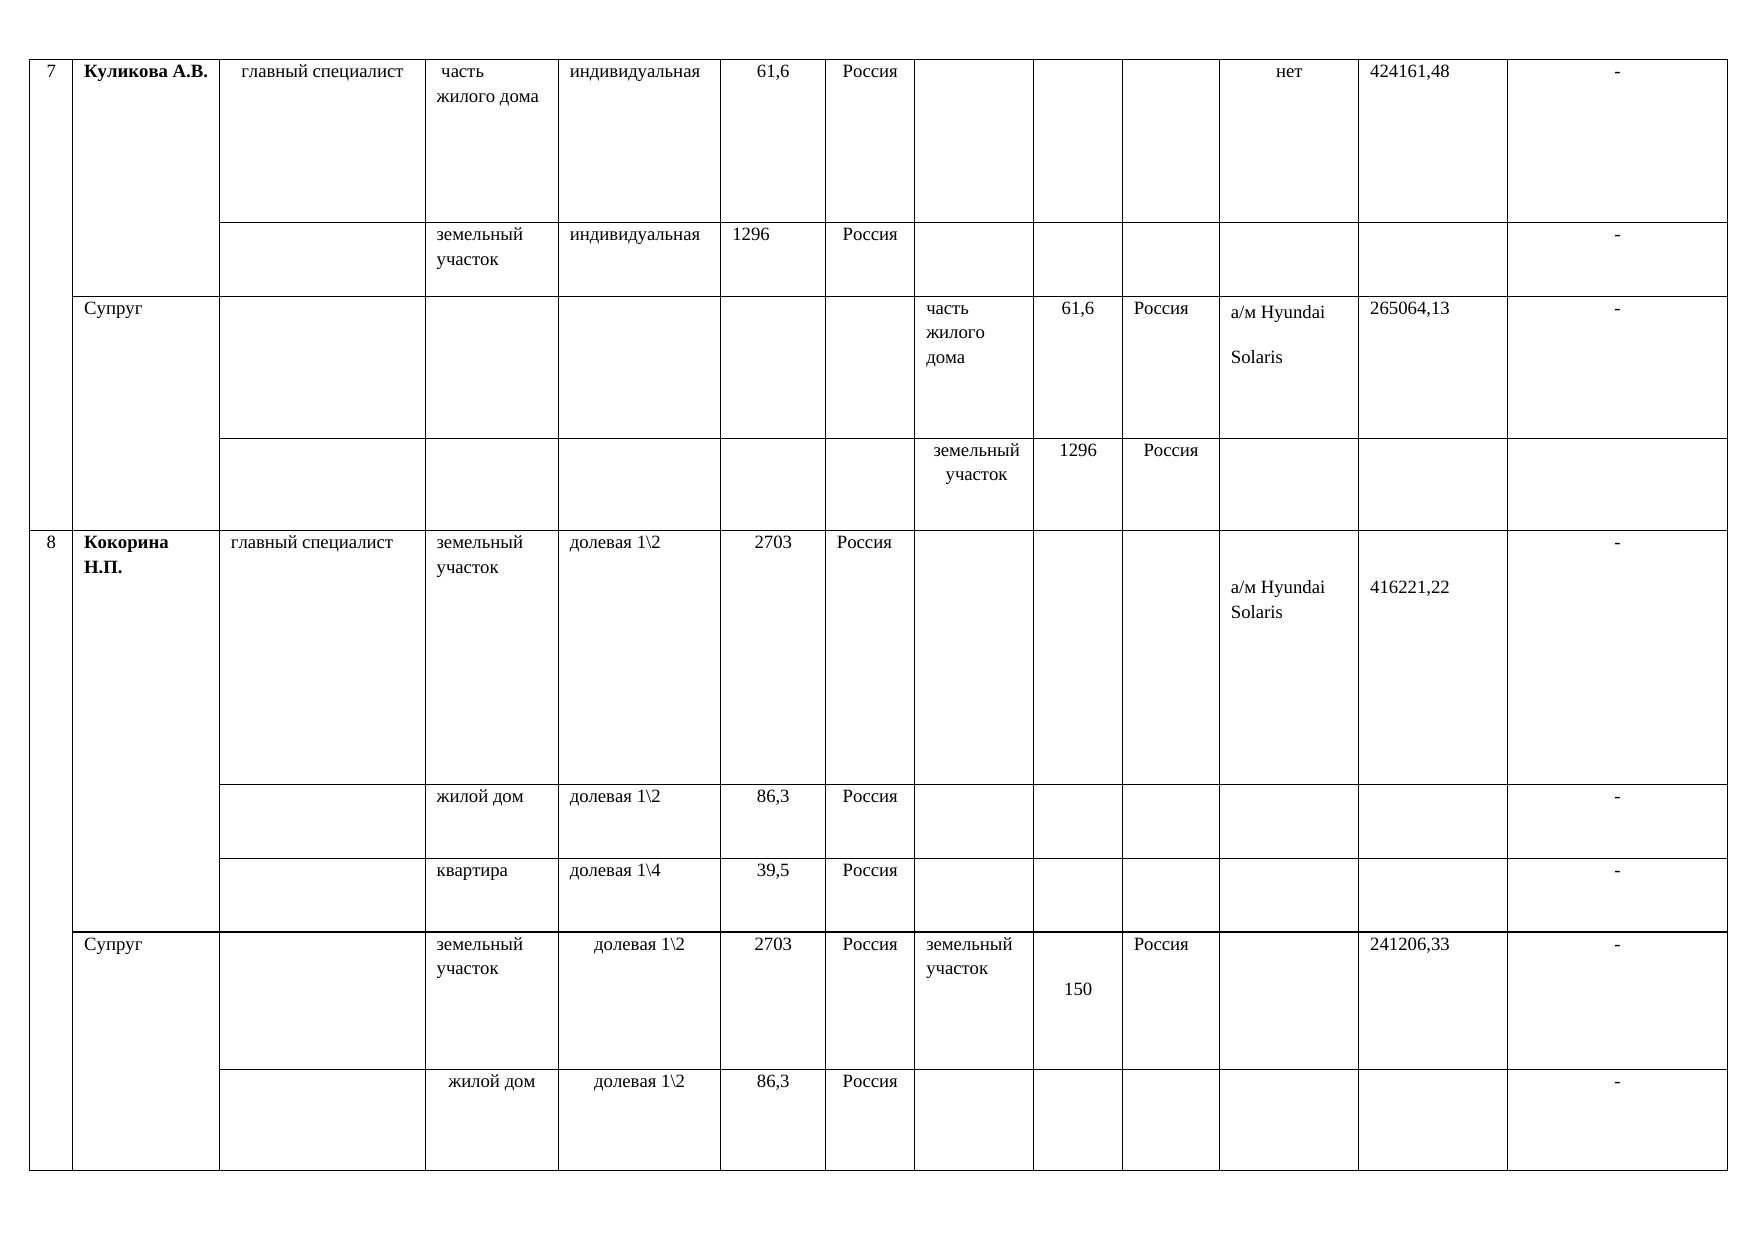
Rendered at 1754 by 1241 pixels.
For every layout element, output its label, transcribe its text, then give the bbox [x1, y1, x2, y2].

table_cell [1220, 439, 1358, 530]
table_cell [426, 439, 558, 530]
table_cell 2703 [721, 933, 825, 1069]
table_cell - [1508, 859, 1727, 931]
table_cell [826, 297, 914, 437]
table_cell [559, 297, 720, 437]
table_cell - [1508, 933, 1727, 1069]
table_cell 416221,22 [1359, 531, 1507, 784]
table_cell [826, 439, 914, 530]
table_cell Куликова А.В. [73, 60, 219, 296]
table_cell а/м Hyundai Solaris [1220, 297, 1358, 437]
table_cell [915, 785, 1033, 858]
table_cell - [1508, 785, 1727, 858]
table_cell - [1508, 297, 1727, 437]
table_cell [721, 439, 825, 530]
table_cell [1123, 785, 1219, 858]
table_cell [220, 223, 425, 296]
table_cell - [1508, 223, 1727, 296]
table_cell [220, 859, 425, 931]
table_cell [1123, 1070, 1219, 1170]
table_cell [220, 297, 425, 437]
table_cell [1034, 223, 1122, 296]
table_cell [1359, 439, 1507, 530]
table_cell [915, 223, 1033, 296]
table_cell [426, 297, 558, 437]
table_cell 241206,33 [1359, 933, 1507, 1069]
table_cell земельный участок [915, 933, 1033, 1069]
table_cell 39,5 [721, 859, 825, 931]
table_cell 150 [1034, 933, 1122, 1069]
table_cell [721, 297, 825, 437]
table_cell [1123, 223, 1219, 296]
table_cell - [1508, 60, 1727, 222]
table_cell [559, 439, 720, 530]
table_cell главный специалист [220, 531, 425, 784]
table_cell индивидуальная [559, 60, 720, 222]
table_cell Россия [1123, 297, 1219, 437]
table_cell часть жилого дома [915, 297, 1033, 437]
table_cell - [1508, 1070, 1727, 1170]
table_cell Супруг [73, 297, 219, 530]
table_cell [1034, 60, 1122, 222]
table_cell долевая 1\4 [559, 859, 720, 931]
table_cell земельный участок [426, 531, 558, 784]
table_cell [1508, 439, 1727, 530]
table_cell квартира [426, 859, 558, 931]
table_cell [1034, 1070, 1122, 1170]
table_cell Россия [826, 933, 914, 1069]
table_cell [1220, 859, 1358, 931]
table_cell 61,6 [721, 60, 825, 222]
table_cell [915, 859, 1033, 931]
table_cell [1220, 933, 1358, 1069]
table_cell Россия [826, 1070, 914, 1170]
table_cell 1296 [721, 223, 825, 296]
table_cell [915, 60, 1033, 222]
table_cell [915, 531, 1033, 784]
table_cell долевая 1\2 [559, 933, 720, 1069]
table_cell 86,3 [721, 1070, 825, 1170]
table_cell 86,3 [721, 785, 825, 858]
table_cell [915, 1070, 1033, 1170]
table_cell главный специалист [220, 60, 425, 222]
table_cell Россия [1123, 933, 1219, 1069]
table_cell [1359, 1070, 1507, 1170]
table_cell [220, 1070, 425, 1170]
table_cell Россия [826, 223, 914, 296]
table_cell 61,6 [1034, 297, 1122, 437]
table_cell часть жилого дома [426, 60, 558, 222]
table_cell долевая 1\2 [559, 1070, 720, 1170]
table_cell 8 [30, 531, 72, 1170]
table_cell [1034, 531, 1122, 784]
table_cell [220, 439, 425, 530]
table_cell Кокорина Н.П. [73, 531, 219, 931]
table_cell 424161,48 [1359, 60, 1507, 222]
table_cell земельный участок [426, 933, 558, 1069]
table_cell [1359, 859, 1507, 931]
table_cell Россия [826, 785, 914, 858]
table_cell [1359, 223, 1507, 296]
table_cell земельный участок [915, 439, 1033, 530]
table_cell [1123, 531, 1219, 784]
table_cell жилой дом [426, 1070, 558, 1170]
table_cell Россия [826, 859, 914, 931]
table_cell [1034, 859, 1122, 931]
table_cell жилой дом [426, 785, 558, 858]
table_cell [1220, 223, 1358, 296]
table_cell 2703 [721, 531, 825, 784]
table_cell [220, 933, 425, 1069]
table_cell [1123, 859, 1219, 931]
table_cell 265064,13 [1359, 297, 1507, 437]
table_cell индивидуальная [559, 223, 720, 296]
table_cell [1220, 1070, 1358, 1170]
table_cell Супруг [73, 933, 219, 1170]
table_cell Россия [826, 60, 914, 222]
table_cell долевая 1\2 [559, 531, 720, 784]
table_cell [220, 785, 425, 858]
table_cell земельный участок [426, 223, 558, 296]
table_cell Россия [826, 531, 914, 784]
table_cell Россия [1123, 439, 1219, 530]
table_cell [1220, 785, 1358, 858]
table_cell 1296 [1034, 439, 1122, 530]
table_cell 7 [30, 60, 72, 530]
table_cell а/м Hyundai Solaris [1220, 531, 1358, 784]
table_cell [1034, 785, 1122, 858]
table_cell - [1508, 531, 1727, 784]
table_cell нет [1220, 60, 1358, 222]
table_cell долевая 1\2 [559, 785, 720, 858]
table_cell [1359, 785, 1507, 858]
table_cell [1123, 60, 1219, 222]
